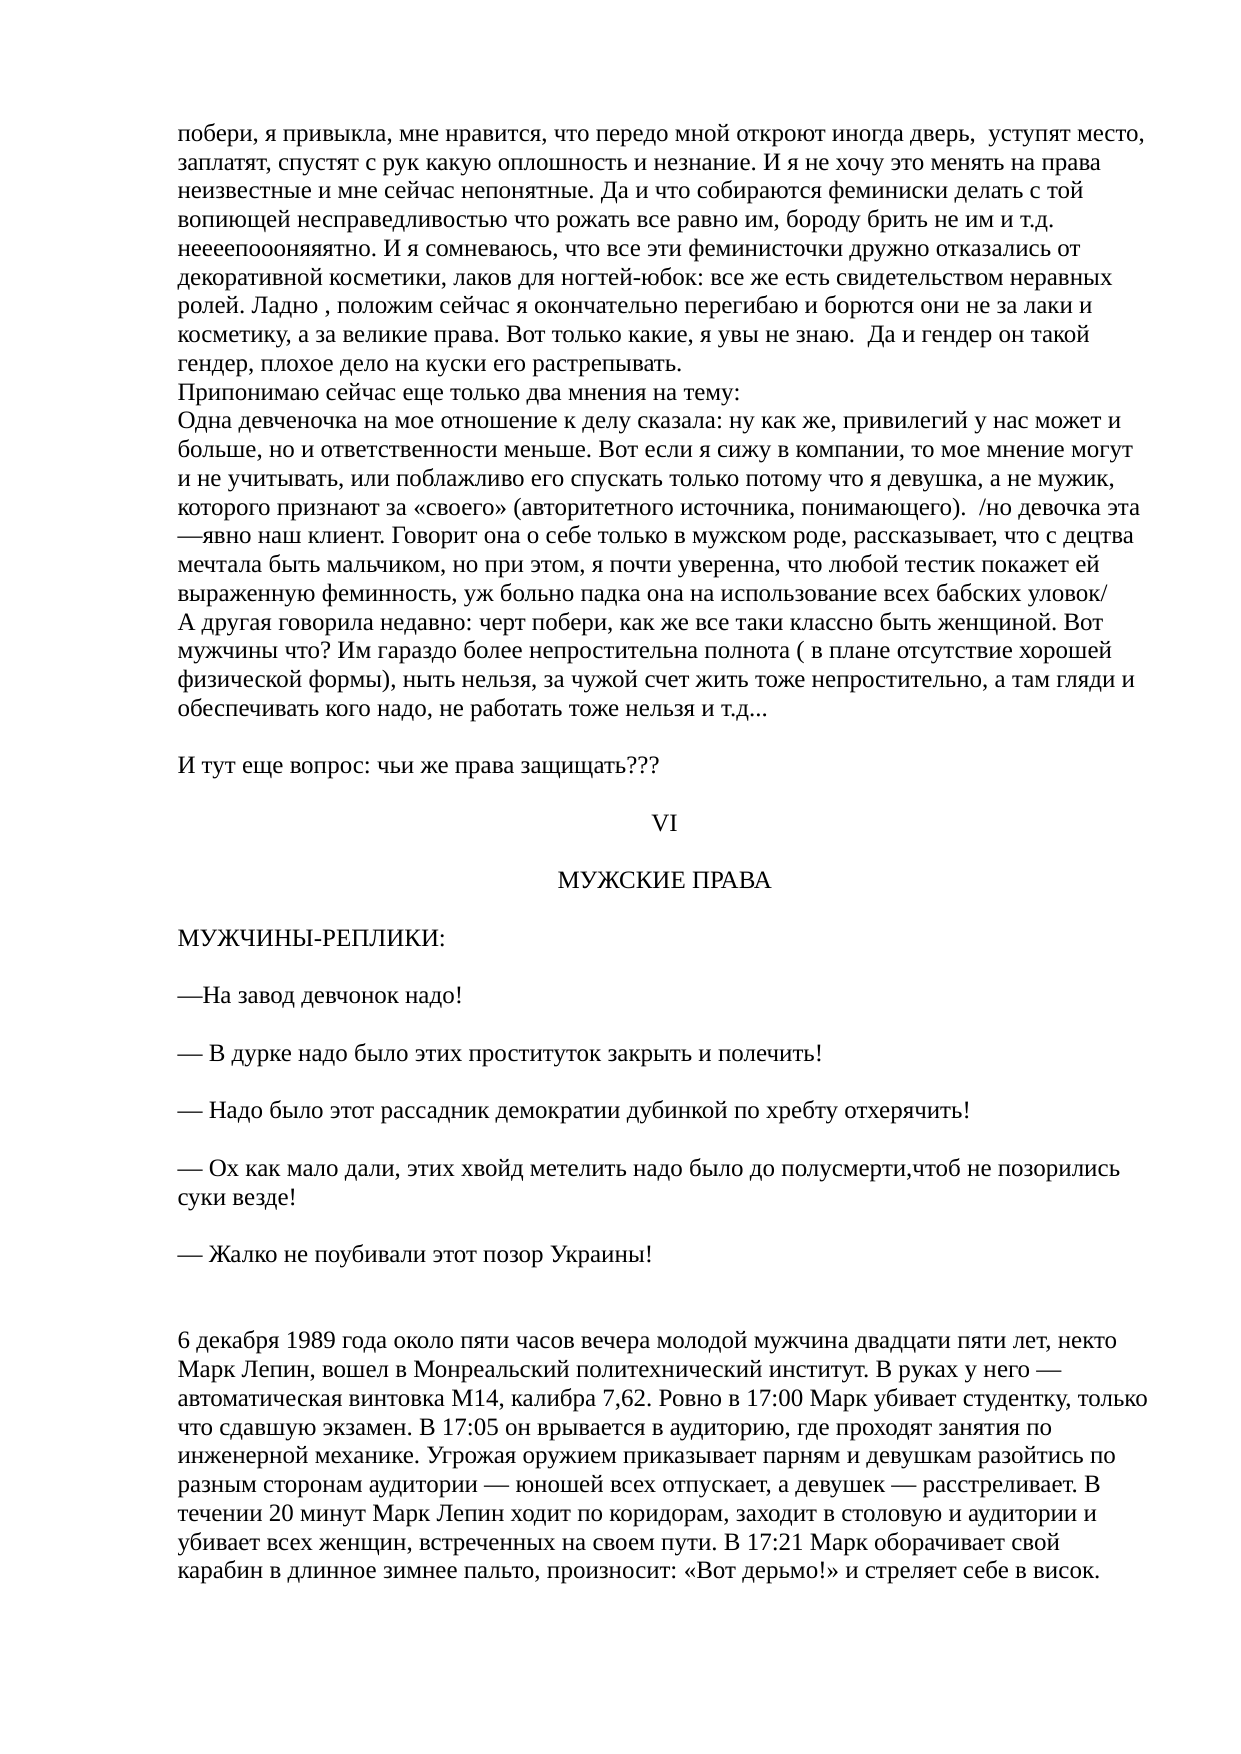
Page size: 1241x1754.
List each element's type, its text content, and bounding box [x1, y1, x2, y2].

text МУЖЧИНЫ-РЕПЛИКИ: [177, 923, 1152, 952]
text — Жалко не поубивали этот позор Украины! [177, 1239, 1152, 1268]
text —На завод девчонок надо! [177, 981, 1152, 1009]
text Одна девченочка на мое отношение к делу сказала: ну как же, привилегий у нас может и больше, но и ответственности меньше. Вот если я сижу в компании, то мое мнение могут и не учитывать, или поблажливо его спускать только потому что я девушка, а не мужик, которого признают за «своего» (авторитетного источника, понимающего). /но девочка эта —явно наш клиент. Говорит она о себе только в мужском роде, рассказывает, что с децтва мечтала быть мальчиком, но при этом, я почти уверенна, что любой тестик покажет ей выраженную феминность, уж больно падка она на использование всех бабских уловок/ [177, 406, 1152, 607]
text VI [177, 808, 1152, 837]
text 6 декабря 1989 года около пяти часов вечера молодой мужчина двадцати пяти лет, некто Марк Лепин, вошел в Монреальский политехнический институт. В руках у него — автоматическая винтовка M14, калибра 7,62. Ровно в 17:00 Марк убивает студентку, только что сдавшую экзамен. В 17:05 он врывается в аудиторию, где проходят занятия по инженерной механике. Угрожая оружием приказывает парням и девушкам разойтись по разным сторонам аудитории — юношей всех отпускает, а девушек — расстреливает. В течении 20 минут Марк Лепин ходит по коридорам, заходит в столовую и аудитории и убивает всех женщин, встреченных на своем пути. В 17:21 Марк оборачивает свой карабин в длинное зимнее пальто, произносит: «Вот дерьмо!» и стреляет себе в висок. [177, 1326, 1152, 1584]
text И тут еще вопрос: чьи же права защищать??? [177, 751, 1152, 779]
text Припонимаю сейчас еще только два мнения на тему: [177, 377, 1152, 406]
text МУЖСКИЕ ПРАВА [177, 866, 1152, 894]
text — Надо было этот рассадник демократии дубинкой по хребту отхерячить! [177, 1096, 1152, 1124]
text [177, 118, 1152, 377]
text — В дурке надо было этих проституток закрыть и полечить! [177, 1038, 1152, 1067]
text А другая говорила недавно: черт побери, как же все таки классно быть женщиной. Вот мужчины что? Им гараздо более непростительна полнота ( в плане отсутствие хорошей физической формы), ныть нельзя, за чужой счет жить тоже непростительно, а там гляди и обеспечивать кого надо, не работать тоже нельзя и т.д... [177, 607, 1152, 722]
text — Ох как мало дали, этих хвойд метелить надо было до полусмерти,чтоб не позорились суки везде! [177, 1153, 1152, 1211]
